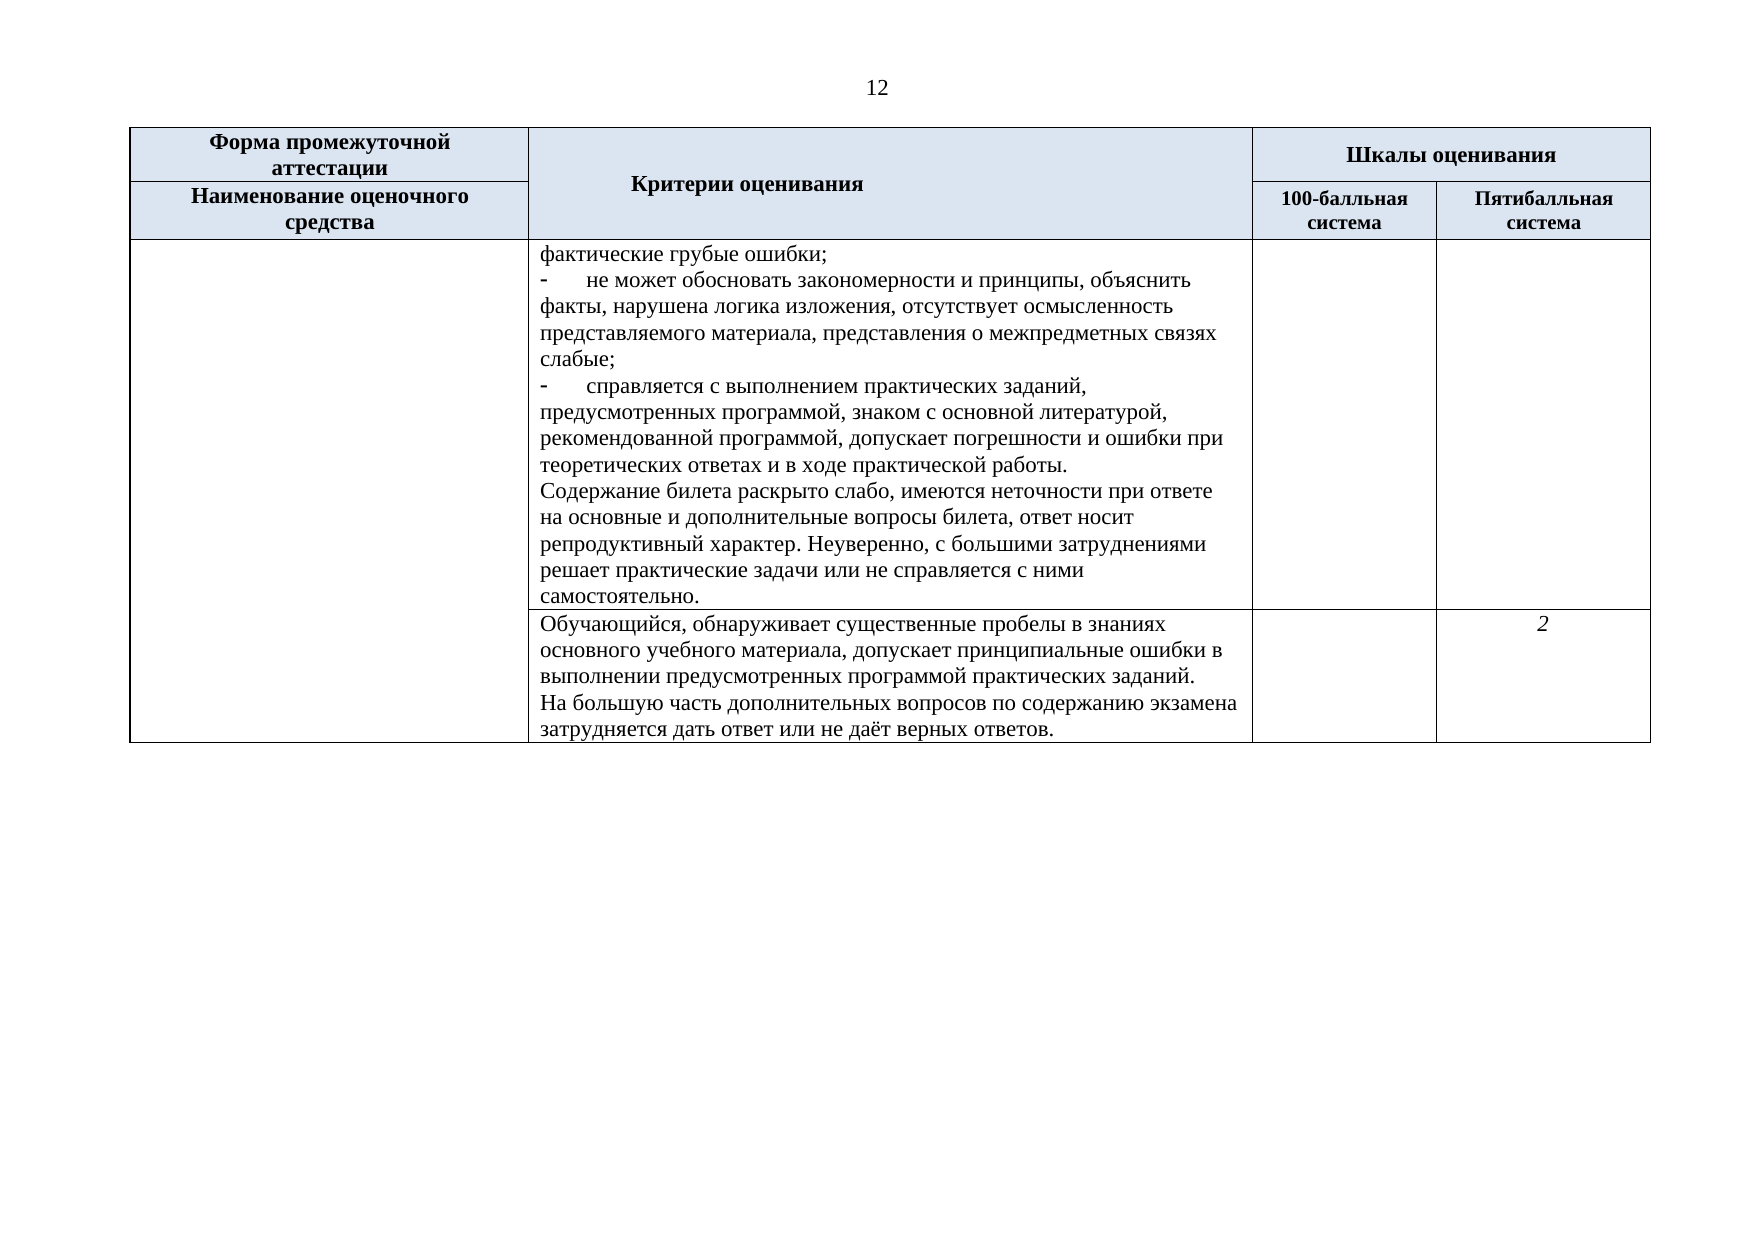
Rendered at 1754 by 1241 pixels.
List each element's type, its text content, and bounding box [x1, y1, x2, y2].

table_cell 2 [1437, 610, 1650, 742]
table_header Шкалы оценивания [1253, 128, 1650, 181]
table_cell Пятибалльная система [1437, 182, 1650, 239]
table_cell [1253, 240, 1436, 609]
table_cell Обучающийся, обнаруживает существенные пробелы в знаниях основного учебного материала, допускает принципиальные ошибки в выполнении предусмотренных программой практических заданий. На большую часть дополнительных вопросов по содержанию экзамена затрудняется дать ответ или не даёт верных ответов. [529, 610, 1252, 742]
table_cell [1253, 610, 1436, 742]
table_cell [529, 240, 1252, 609]
table_cell 3 [1437, 240, 1650, 609]
table_header Форма промежуточной аттестации [131, 128, 528, 181]
table_cell 100-балльная система [1253, 182, 1436, 239]
table_cell Наименование оценочного средства [131, 182, 528, 239]
table_header Критерии оценивания [529, 128, 1252, 239]
